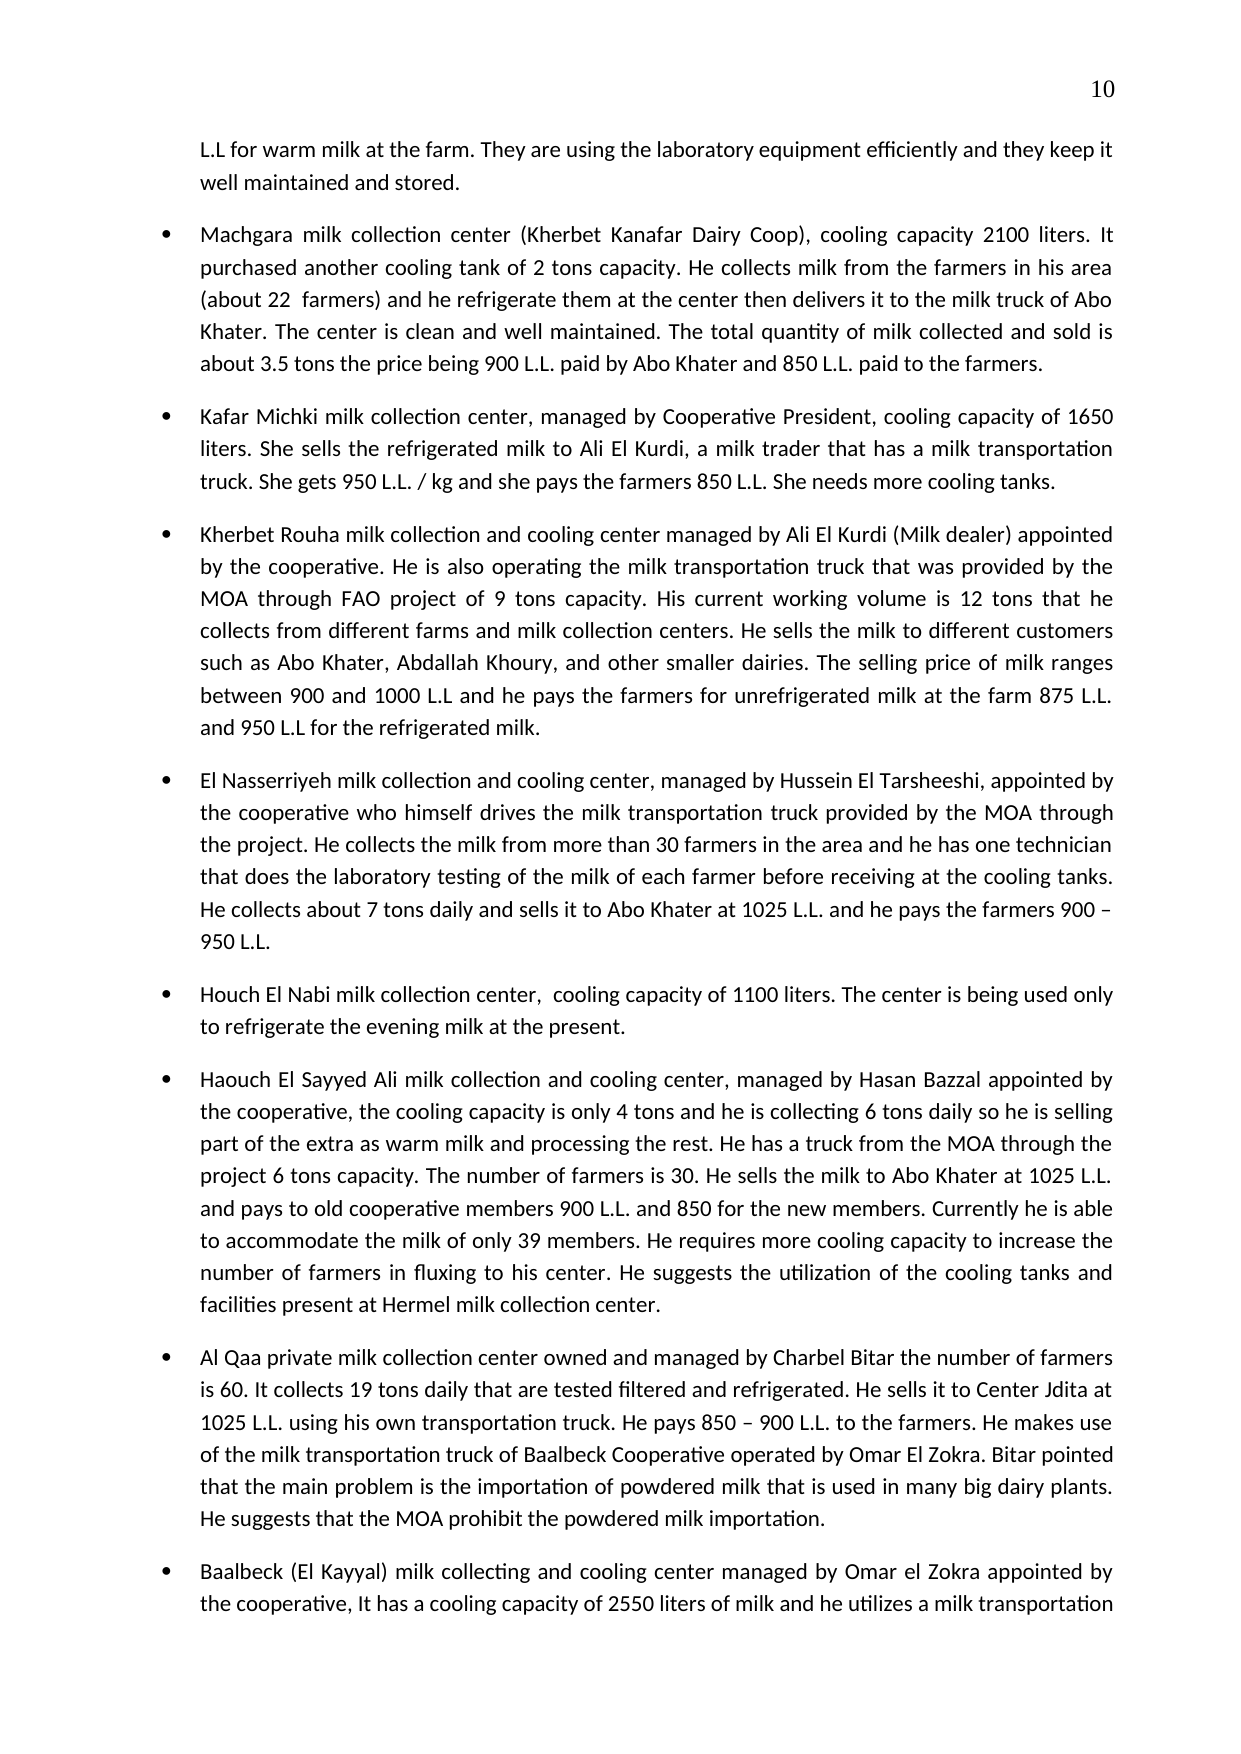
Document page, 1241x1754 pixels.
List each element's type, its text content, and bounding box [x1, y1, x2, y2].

list El Nasserriyeh milk collection and cooling center, managed by Hussein El Tarsheeshi, appointed by the cooperative who himself drives the milk transportation truck provided by the MOA through the project. He collects the milk from more than 30 farmers in the area and he has one technician that does the laboratory testing of the milk of each farmer before receiving at the cooling tanks. He collects about 7 tons daily and sells it to Abo Khater at 1025 L.L. and he pays the farmers 900 – 950 L.L. [162, 766, 1115, 955]
list Kherbet Rouha milk collection and cooling center managed by Ali El Kurdi (Milk dealer) appointed by the cooperative. He is also operating the milk transportation truck that was provided by the MOA through FAO project of 9 tons capacity. His current working volume is 12 tons that he collects from different farms and milk collection centers. He sells the milk to different customers such as Abo Khater, Abdallah Khoury, and other smaller dairies. The selling price of milk ranges between 900 and 1000 L.L and he pays the farmers for unrefrigerated milk at the farm 875 L.L. and 950 L.L for the refrigerated milk. [162, 520, 1115, 741]
list Machgara milk collection center (Kherbet Kanafar Dairy Coop), cooling capacity 2100 liters. It purchased another cooling tank of 2 tons capacity. He collects milk from the farmers in his area (about 22 farmers) and he refrigerate them at the center then delivers it to the milk truck of Abo Khater. The center is clean and well maintained. The total quantity of milk collected and sold is about 3.5 tons the price being 900 L.L. paid by Abo Khater and 850 L.L. paid to the farmers. [162, 221, 1115, 377]
list Kafar Michki milk collection center, managed by Cooperative President, cooling capacity of 1650 liters. She sells the refrigerated milk to Ali El Kurdi, a milk trader that has a milk transportation truck. She gets 950 L.L. / kg and she pays the farmers 850 L.L. She needs more cooling tanks. [162, 402, 1115, 495]
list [162, 1557, 1115, 1618]
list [162, 135, 1115, 196]
list Haouch El Sayyed Ali milk collection and cooling center, managed by Hasan Bazzal appointed by the cooperative, the cooling capacity is only 4 tons and he is collecting 6 tons daily so he is selling part of the extra as warm milk and processing the rest. He has a truck from the MOA through the project 6 tons capacity. The number of farmers is 30. He sells the milk to Abo Khater at 1025 L.L. and pays to old cooperative members 900 L.L. and 850 for the new members. Currently he is able to accommodate the milk of only 39 members. He requires more cooling capacity to increase the number of farmers in fluxing to his center. He suggests the utilization of the cooling tanks and facilities present at Hermel milk collection center. [162, 1065, 1115, 1318]
list Houch El Nabi milk collection center, cooling capacity of 1100 liters. The center is being used only to refrigerate the evening milk at the present. [162, 980, 1115, 1040]
list Al Qaa private milk collection center owned and managed by Charbel Bitar the number of farmers is 60. It collects 19 tons daily that are tested filtered and refrigerated. He sells it to Center Jdita at 1025 L.L. using his own transportation truck. He pays 850 – 900 L.L. to the farmers. He makes use of the milk transportation truck of Baalbeck Cooperative operated by Omar El Zokra. Bitar pointed that the main problem is the importation of powdered milk that is used in many big dairy plants. He suggests that the MOA prohibit the powdered milk importation. [162, 1343, 1115, 1532]
